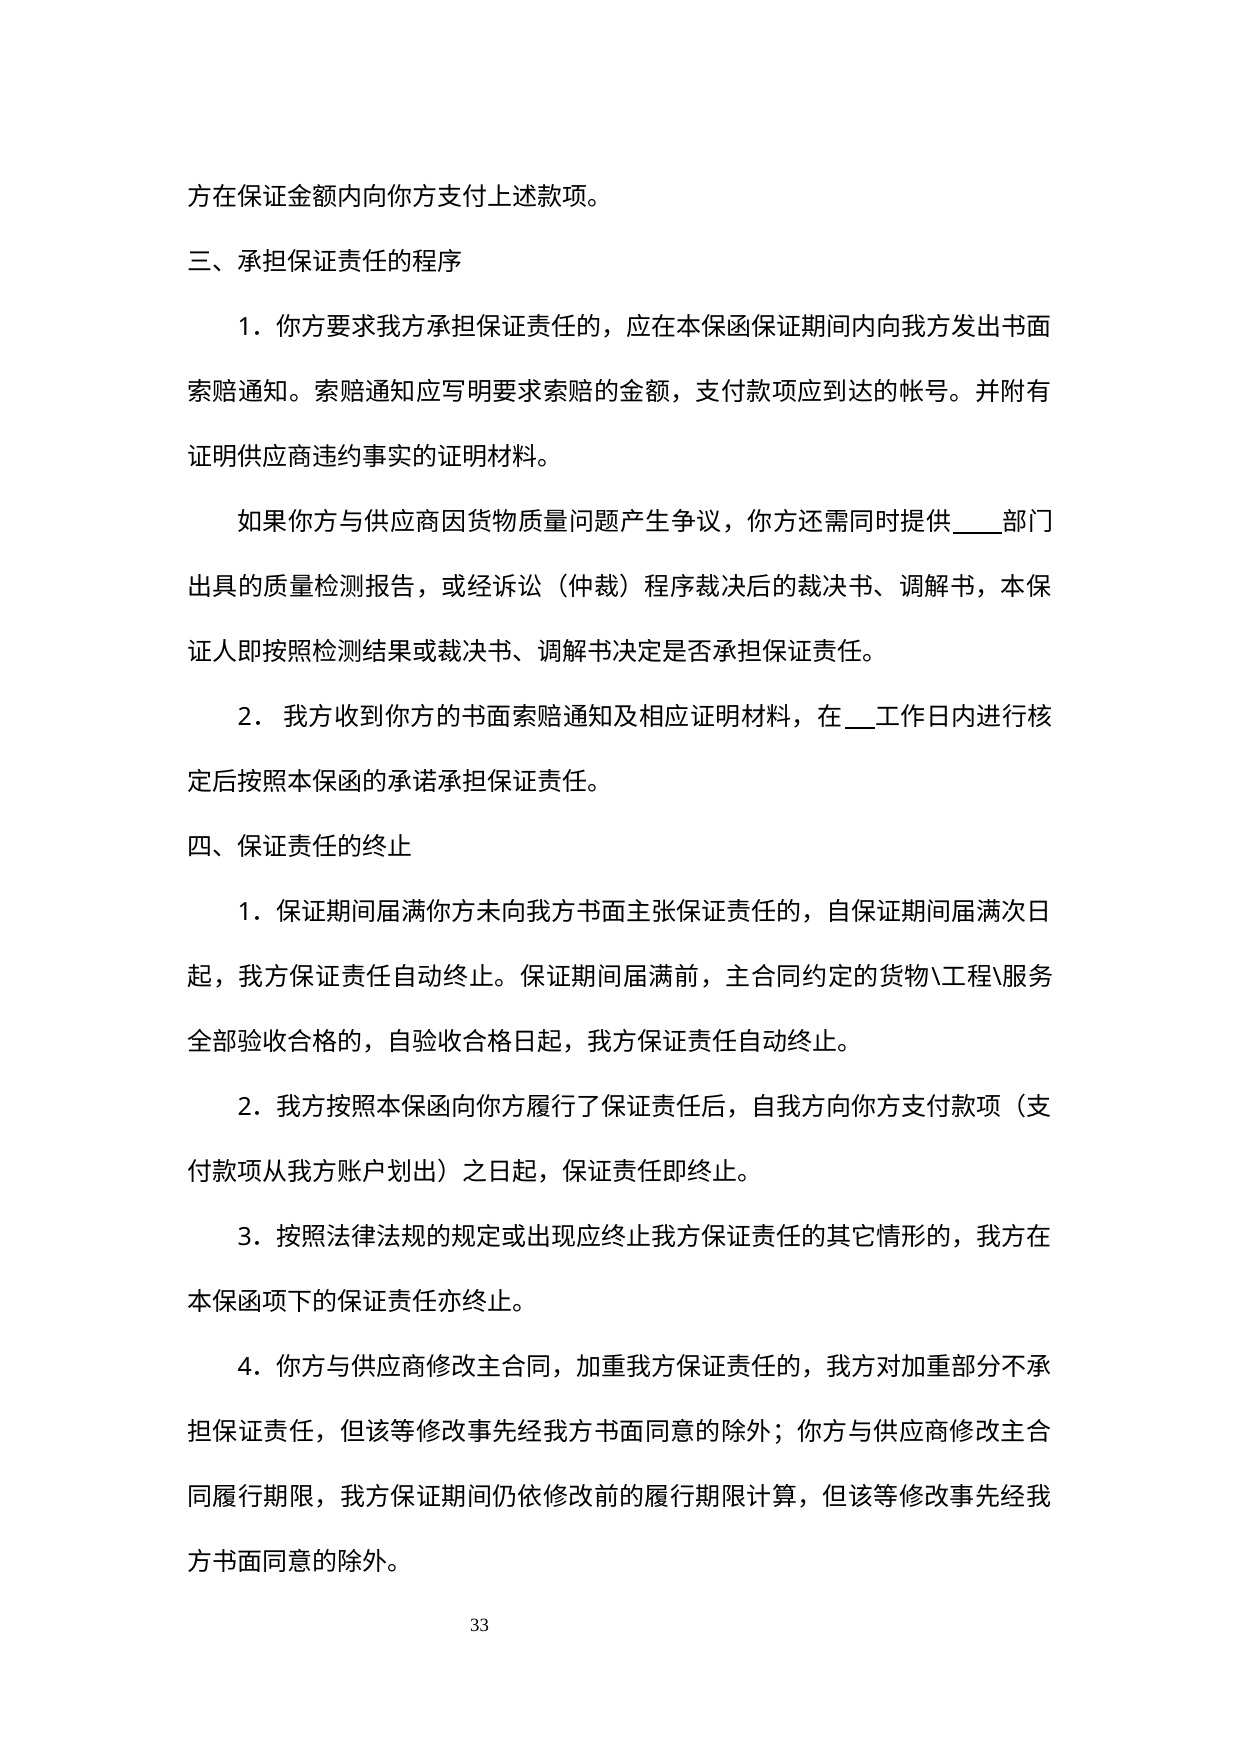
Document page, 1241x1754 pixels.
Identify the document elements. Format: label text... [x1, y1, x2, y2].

text 1．保证期间届满你方未向我方书面主张保证责任的，自保证期间届满次日起，我方保证责任自动终止。保证期间届满前，主合同约定的货物\工程\服务全部验收合格的，自验收合格日起，我方保证责任自动终止。 [187, 877, 1053, 1072]
text 2． 我方收到你方的书面索赔通知及相应证明材料，在 工作日内进行核定后按照本保函的承诺承担保证责任。 [187, 682, 1053, 812]
text 1．你方要求我方承担保证责任的，应在本保函保证期间内向我方发出书面索赔通知。索赔通知应写明要求索赔的金额，支付款项应到达的帐号。并附有证明供应商违约事实的证明材料。 [187, 292, 1053, 487]
text 如果你方与供应商因货物质量问题产生争议，你方还需同时提供 部门出具的质量检测报告，或经诉讼（仲裁）程序裁决后的裁决书、调解书，本保证人即按照检测结果或裁决书、调解书决定是否承担保证责任。 [187, 487, 1053, 682]
text 2．我方按照本保函向你方履行了保证责任后，自我方向你方支付款项（支付款项从我方账户划出）之日起，保证责任即终止。 [187, 1072, 1053, 1202]
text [187, 162, 1053, 227]
text 3．按照法律法规的规定或出现应终止我方保证责任的其它情形的，我方在本保函项下的保证责任亦终止。 [187, 1202, 1053, 1332]
text 4．你方与供应商修改主合同，加重我方保证责任的，我方对加重部分不承担保证责任，但该等修改事先经我方书面同意的除外；你方与供应商修改主合同履行期限，我方保证期间仍依修改前的履行期限计算，但该等修改事先经我方书面同意的除外。 [187, 1332, 1053, 1592]
text 三、承担保证责任的程序 [187, 227, 1053, 292]
text 四、保证责任的终止 [187, 812, 1053, 877]
